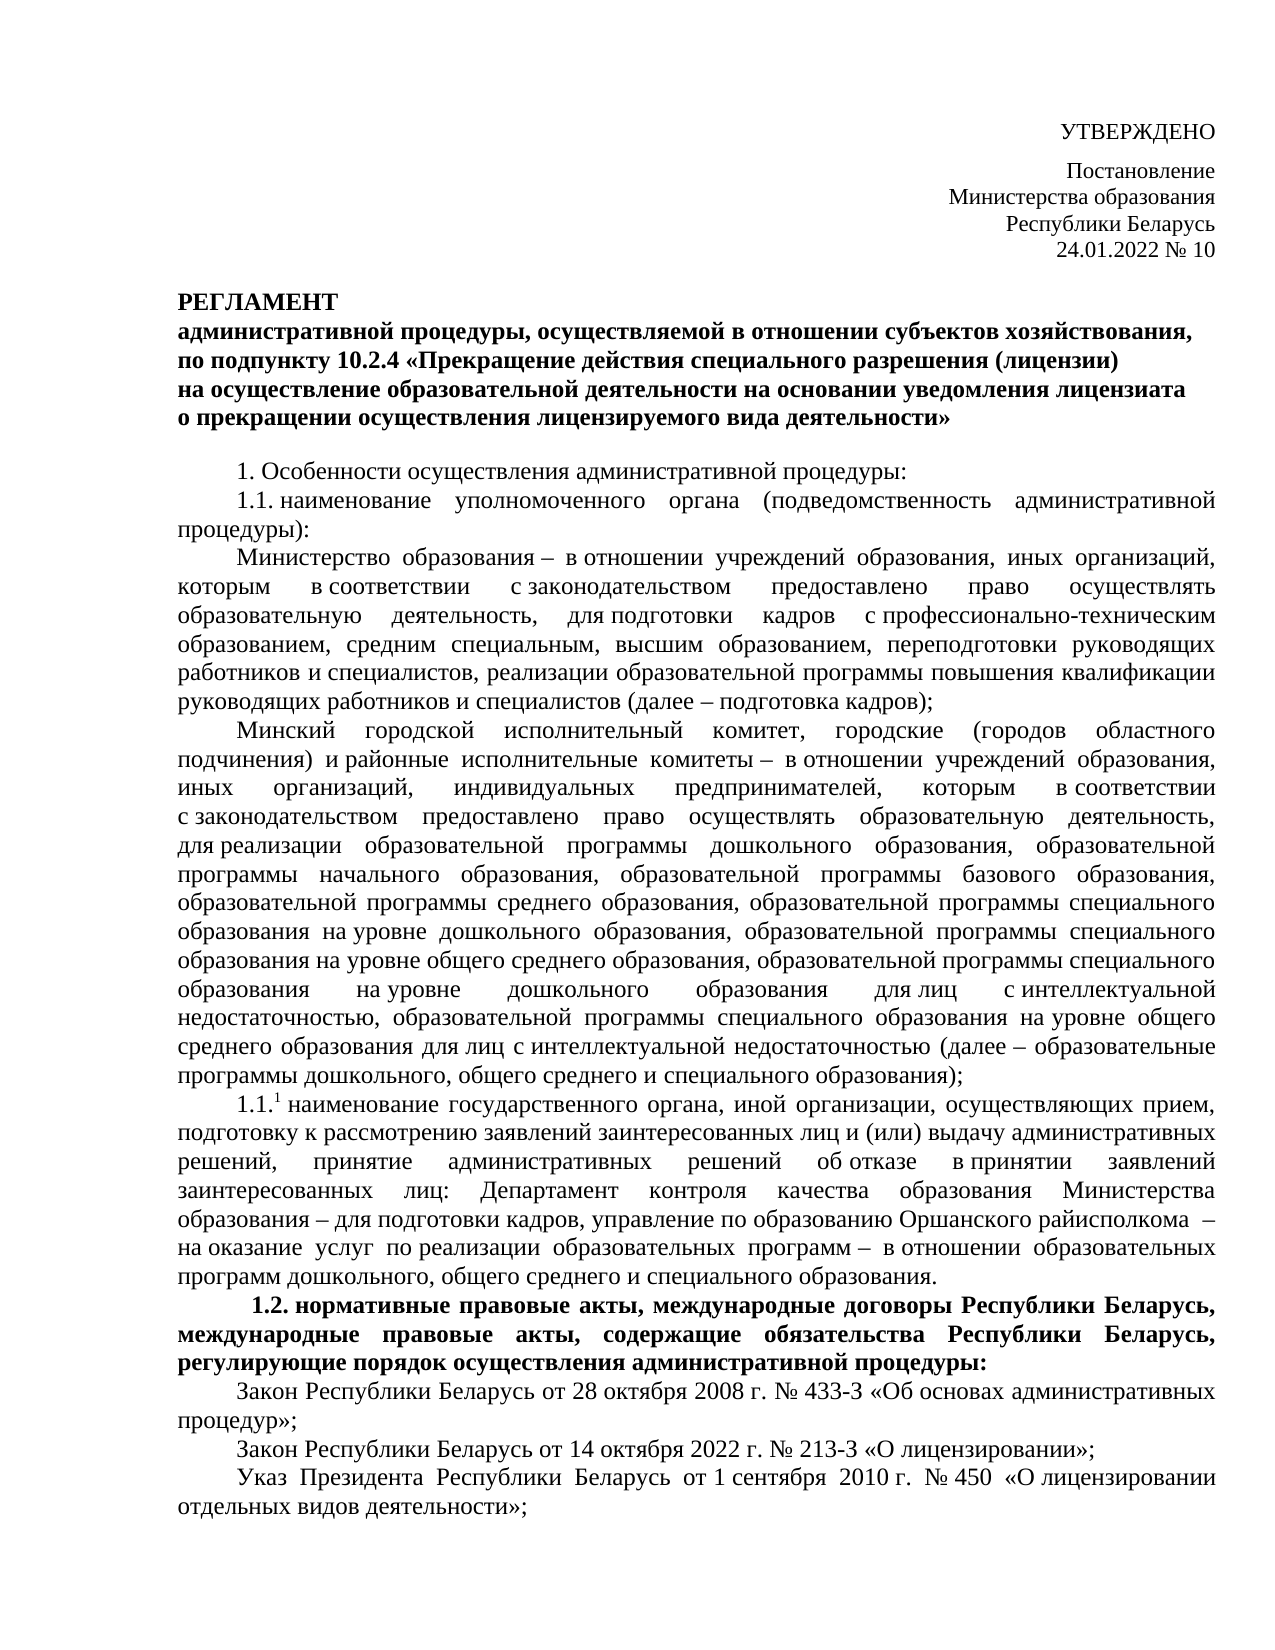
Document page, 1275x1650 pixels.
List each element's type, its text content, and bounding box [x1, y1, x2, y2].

text Закон Республики Беларусь от 28 октября 2008 г. № 433-З «Об основах административных процедур»; [177, 1376, 1216, 1434]
text Министерство образования – в отношении учреждений образования, иных организаций, которым в соответствии с законодательством предоставлено право осуществлять образовательную деятельность, для подготовки кадров с профессионально-техническим образованием, средним специальным, высшим образованием, переподготовки руководящих работников и специалистов, реализации образовательной программы повышения квалификации руководящих работников и специалистов (далее – подготовка кадров); [177, 542, 1216, 715]
text 1.1. наименование уполномоченного органа (подведомственность административной процедуры): [177, 485, 1216, 542]
text Минский городской исполнительный комитет, городские (городов областного подчинения) и районные исполнительные комитеты – в отношении учреждений образования, иных организаций, индивидуальных предпринимателей, которым в соответствии с законодательством предоставлено право осуществлять образовательную деятельность, для реализации образовательной программы дошкольного образования, образовательной программы начального образования, образовательной программы базового образования, образовательной программы среднего образования, образовательной программы специального образования на уровне дошкольного образования, образовательной программы специального образования на уровне общего среднего образования, образовательной программы специального образования на уровне дошкольного образования для лиц с интеллектуальной недостаточностью, образовательной программы специального образования на уровне общего среднего образования для лиц с интеллектуальной недостаточностью (далее – образовательные программы дошкольного, общего среднего и специального образования); [177, 715, 1216, 1089]
table_header УТВЕРЖДЕНО Постановление Министерства образования Республики Беларусь 24.01.2022 № 10 [177, 118, 1216, 262]
title 1.2. нормативные правовые акты, международные договоры Республики Беларусь, международные правовые акты, содержащие обязательства Республики Беларусь, регулирующие порядок осуществления административной процедуры: [177, 1290, 1216, 1376]
text 1.1.1 наименование государственного органа, иной организации, осуществляющих прием, подготовку к рассмотрению заявлений заинтересованных лиц и (или) выдачу административных решений, принятие административных решений об отказе в принятии заявлений заинтересованных лиц: Департамент контроля качества образования Министерства образования – для подготовки кадров, управление по образованию Оршанского райисполкома – на оказание услуг по реализации образовательных программ – в отношении образовательных программ дошкольного, общего среднего и специального образования. [177, 1089, 1216, 1290]
text РЕГЛАМЕНТ административной процедуры, осуществляемой в отношении субъектов хозяйствования, по подпункту 10.2.4 «Прекращение действия специального разрешения (лицензии) на осуществление образовательной деятельности на основании уведомления лицензиата о прекращении осуществления лицензируемого вида деятельности» [177, 287, 1216, 431]
text Закон Республики Беларусь от 14 октября 2022 г. № 213-З «О лицензировании»; [177, 1434, 1216, 1462]
text Указ Президента Республики Беларусь от 1 сентября 2010 г. № 450 «О лицензировании отдельных видов деятельности»; [177, 1462, 1216, 1520]
text 1. Особенности осуществления административной процедуры: [177, 456, 1216, 485]
